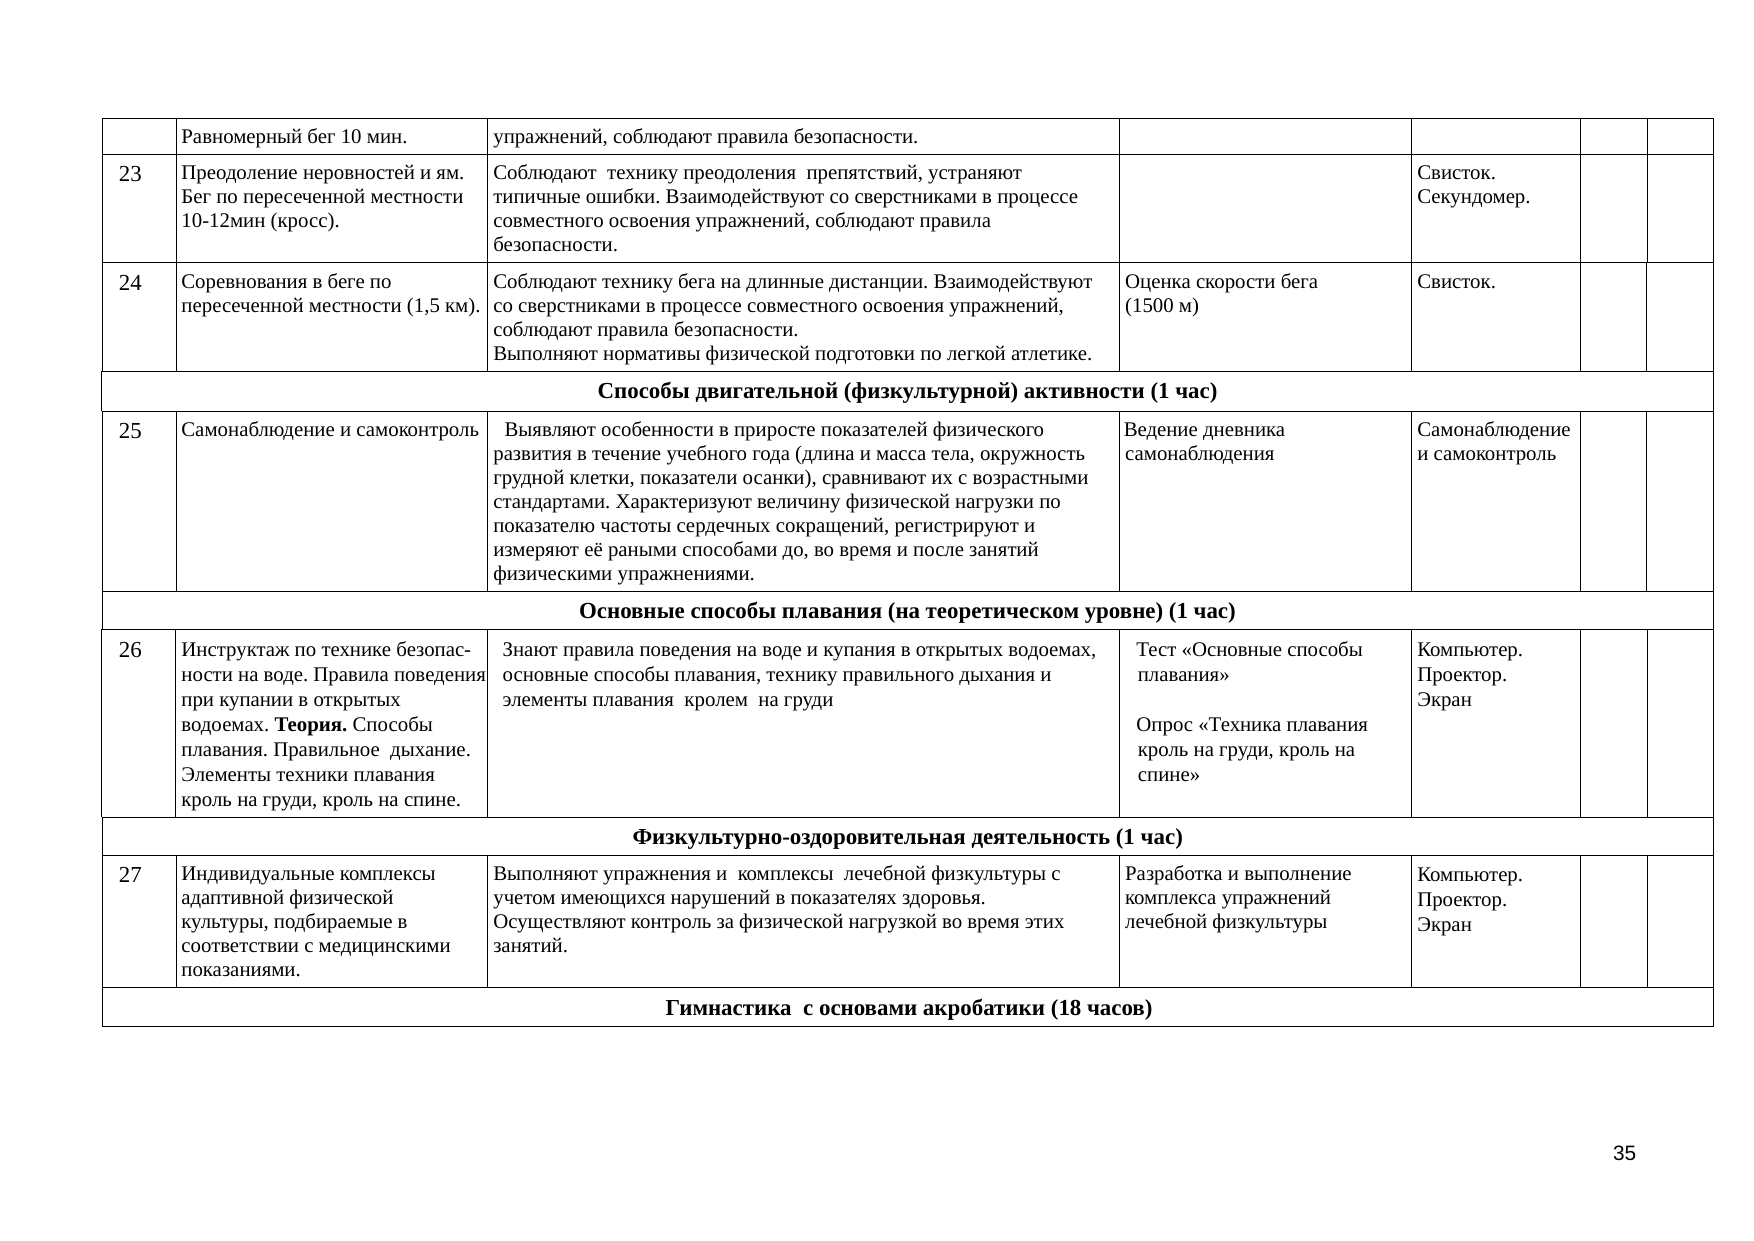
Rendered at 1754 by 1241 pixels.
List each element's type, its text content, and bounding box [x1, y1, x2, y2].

table_cell [1648, 630, 1713, 817]
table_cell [488, 119, 1119, 154]
table_cell 24 [103, 263, 176, 371]
table_cell Соблюдают технику бега на длинные дистанции. Взаимодействуют со сверстниками в процессе совместного освоения упражнений, соблюдают правила безопасности. Выполняют нормативы физической подготовки по легкой атлетике. [488, 263, 1119, 371]
table_cell 23 [103, 155, 176, 262]
table_cell [1581, 263, 1646, 371]
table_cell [1412, 119, 1580, 154]
table_cell Ведение дневника самонаблюдения [1120, 412, 1411, 591]
table_cell Знают правила поведения на воде и купания в открытых водоемах, основные способы плавания, технику правильного дыхания и элементы плавания кролем на груди [488, 630, 1119, 817]
table_cell Выявляют особенности в приросте показателей физического развития в течение учебного года (длина и масса тела, окружность грудной клетки, показатели осанки), сравнивают их с возрастными стандартами. Характеризуют величину физической нагрузки по показателю частоты сердечных сокращений, регистрируют и измеряют её раными способами до, во время и после занятий физическими упражнениями. [488, 412, 1119, 591]
table_cell Способы двигательной (физкультурной) активности (1 час) [102, 372, 1713, 411]
table_cell [1648, 155, 1713, 262]
table_cell Самонаблюдение и самоконтроль [177, 412, 487, 591]
table_cell [1581, 630, 1647, 817]
table_cell [1647, 263, 1713, 371]
table_cell Компьютер. Проектор. Экран [1412, 856, 1580, 987]
table_cell [1581, 155, 1647, 262]
table_cell 27 [103, 856, 176, 987]
table_cell Разработка и выполнение комплекса упражнений лечебной физкультуры [1120, 856, 1411, 987]
table_cell Самонаблюдение и самоконтроль [1412, 412, 1580, 591]
table_cell Преодоление неровностей и ям. Бег по пересеченной местности 10-12мин (кросс). [177, 155, 487, 262]
table_cell [1648, 119, 1713, 154]
table_cell 25 [103, 412, 176, 591]
table_cell Индивидуальные комплексы адаптивной физической культуры, подбираемые в соответствии с медицинскими показаниями. [177, 856, 487, 987]
table_cell Гимнастика с основами акробатики (18 часов) [103, 988, 1713, 1026]
table_cell [1581, 119, 1647, 154]
table_cell Основные способы плавания (на теоретическом уровне) (1 час) [103, 592, 1713, 629]
table_cell [1581, 856, 1647, 987]
table_cell Свисток. [1412, 263, 1580, 371]
table_cell [1647, 412, 1713, 591]
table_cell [177, 119, 487, 154]
table_cell Соревнования в беге по пересеченной местности (1,5 км). [177, 263, 487, 371]
table_cell [1120, 119, 1411, 154]
table_cell Компьютер. Проектор. Экран [1412, 630, 1580, 817]
table_cell Тест «Основные способы плавания» Опрос «Техника плавания кроль на груди, кроль на спине» [1120, 630, 1411, 817]
table_cell Выполняют упражнения и комплексы лечебной физкультуры с учетом имеющихся нарушений в показателях здоровья. Осуществляют контроль за физической нагрузкой во время этих занятий. [488, 856, 1119, 987]
table_cell Оценка скорости бега (1500 м) [1120, 263, 1411, 371]
table_cell 22 [103, 119, 176, 154]
table_cell Инструктаж по технике безопас-ности на воде. Правила поведения при купании в открытых водоемах. Теория. Способы плавания. Правильное дыхание. Элементы техники плавания кроль на груди, кроль на спине. [176, 630, 487, 817]
table_cell Соблюдают технику преодоления препятствий, устраняют типичные ошибки. Взаимодействуют со сверстниками в процессе совместного освоения упражнений, соблюдают правила безопасности. [488, 155, 1119, 262]
table_cell 26 [102, 630, 175, 817]
table_cell [1648, 856, 1713, 987]
table_cell [1120, 155, 1411, 262]
table_cell Физкультурно-оздоровительная деятельность (1 час) [103, 818, 1713, 855]
table_cell [1581, 412, 1646, 591]
table_cell Свисток. Секундомер. [1412, 155, 1580, 262]
